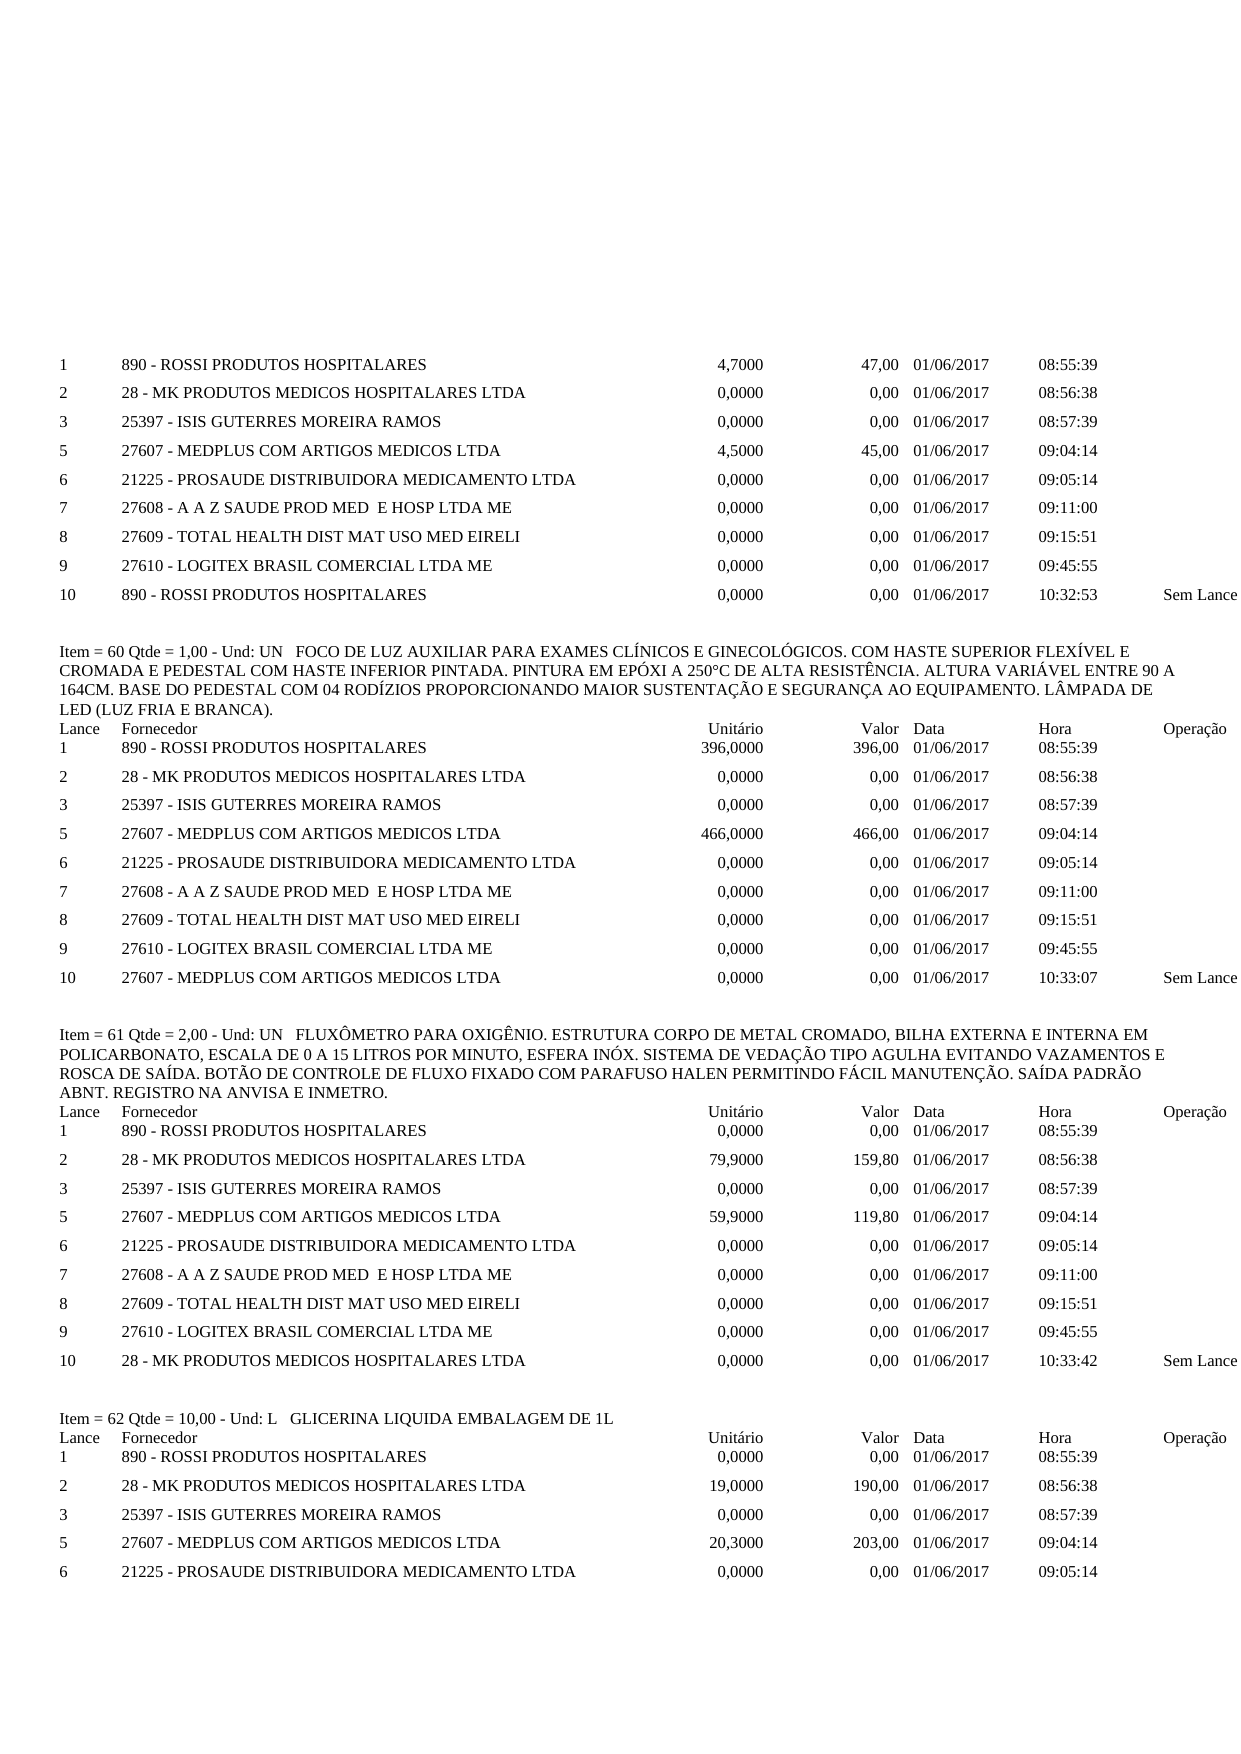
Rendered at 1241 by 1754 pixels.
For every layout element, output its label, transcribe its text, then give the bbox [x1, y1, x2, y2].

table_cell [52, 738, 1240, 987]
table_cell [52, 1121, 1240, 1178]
text Item = 61 Qtde = 2,00 - Und: UN FLUXÔMETRO PARA OXIGÊNIO. ESTRUTURA CORPO DE METAL CROMADO, BILHA EXTERNA E INTERNA EM POLICARBONATO, ESCALA DE 0 A 15 LITROS POR MINUTO, ESFERA INÓX. SISTEMA DE VEDAÇÃO TIPO AGULHA EVITANDO VAZAMENTOS E ROSCA DE SAÍDA. BOTÃO DE CONTROLE DE FLUXO FIXADO COM PARAFUSO HALEN PERMITINDO FÁCIL MANUTENÇÃO. SAÍDA PADRÃO ABNT. REGISTRO NA ANVISA E INMETRO. [59, 1025, 1181, 1102]
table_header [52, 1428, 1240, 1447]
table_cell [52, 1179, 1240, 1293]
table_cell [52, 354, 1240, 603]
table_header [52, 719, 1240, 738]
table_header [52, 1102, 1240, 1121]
text Item = 62 Qtde = 10,00 - Und: L GLICERINA LIQUIDA EMBALAGEM DE 1L [59, 1408, 1181, 1428]
text Item = 60 Qtde = 1,00 - Und: UN FOCO DE LUZ AUXILIAR PARA EXAMES CLÍNICOS E GINECOLÓGICOS. COM HASTE SUPERIOR FLEXÍVEL E CROMADA E PEDESTAL COM HASTE INFERIOR PINTADA. PINTURA EM EPÓXI A 250°C DE ALTA RESISTÊNCIA. ALTURA VARIÁVEL ENTRE 90 A 164CM. BASE DO PEDESTAL COM 04 RODÍZIOS PROPORCIONANDO MAIOR SUSTENTAÇÃO E SEGURANÇA AO EQUIPAMENTO. LÂMPADA DE LED (LUZ FRIA E BRANCA). [59, 642, 1181, 718]
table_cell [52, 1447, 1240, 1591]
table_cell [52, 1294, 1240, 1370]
